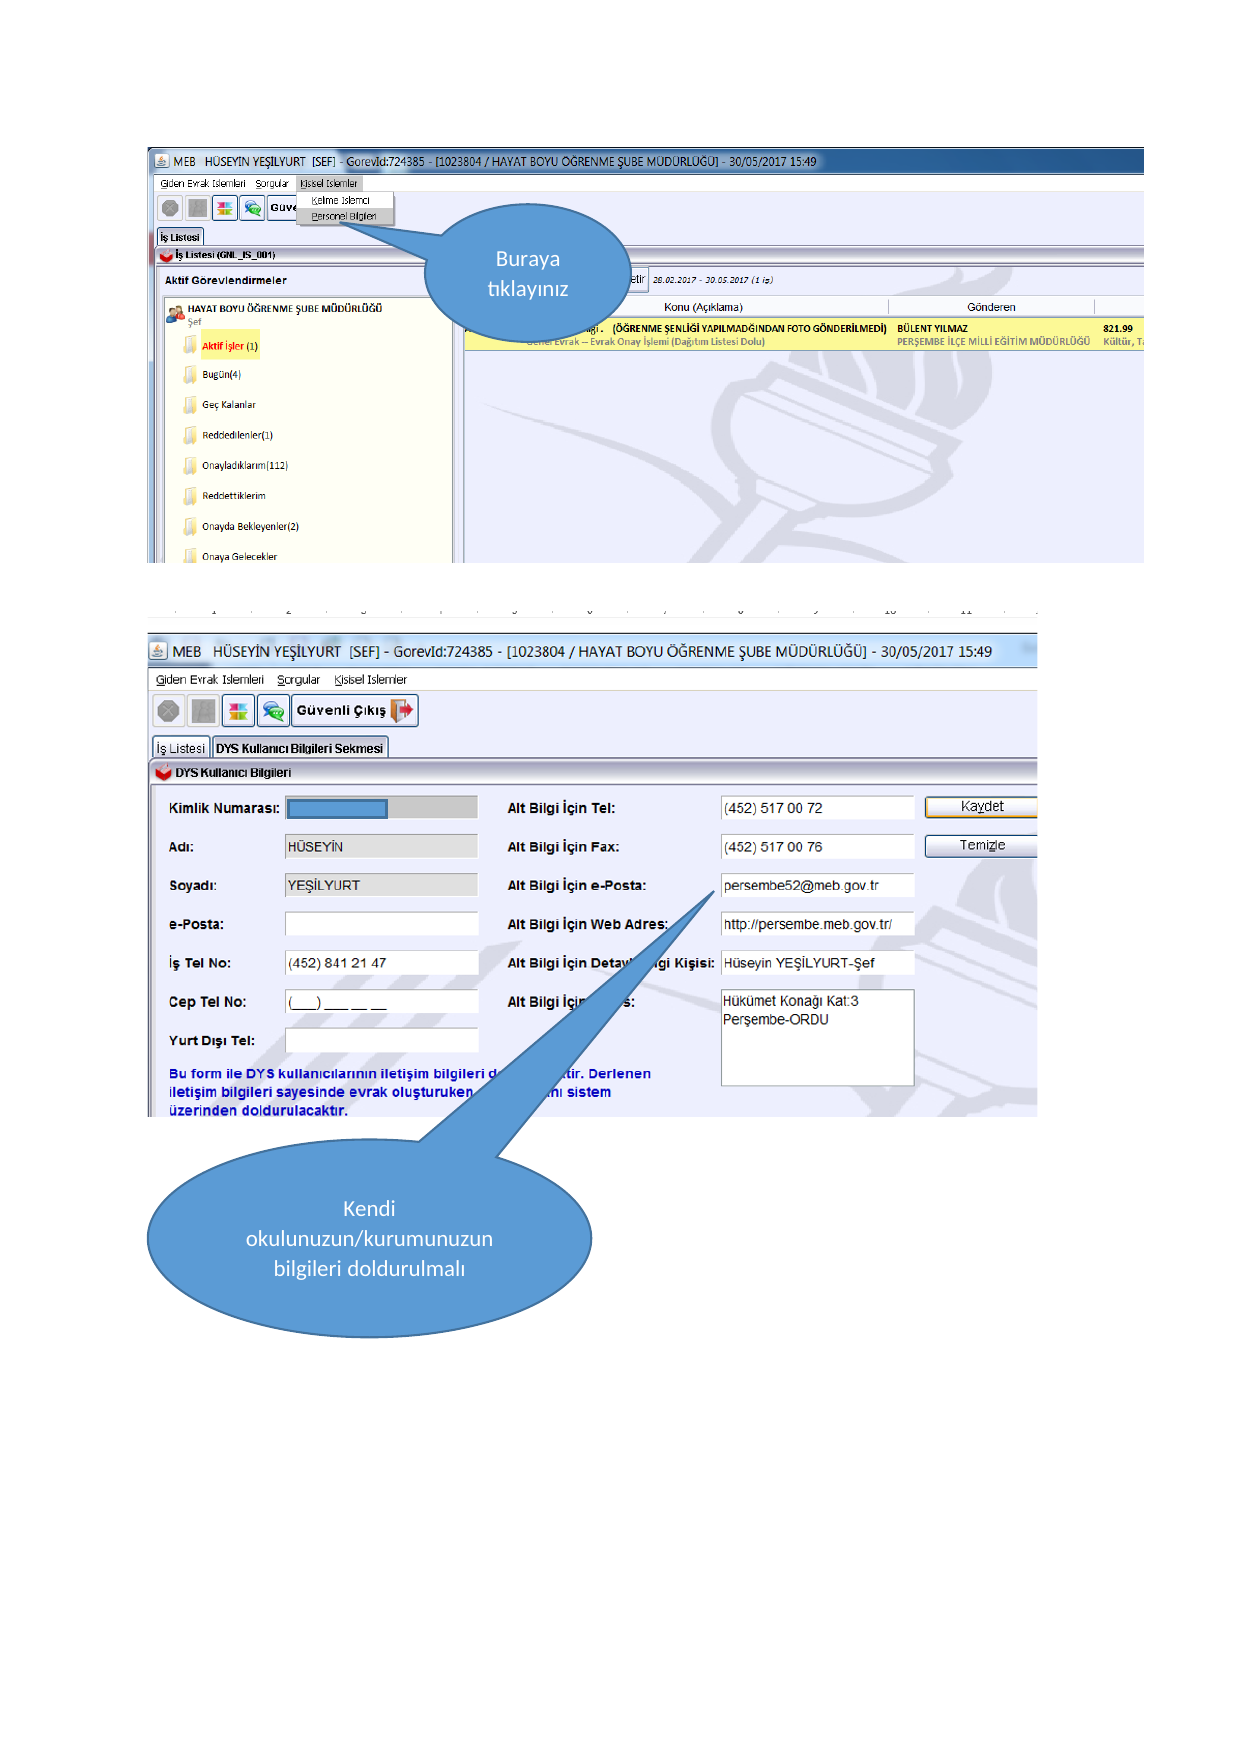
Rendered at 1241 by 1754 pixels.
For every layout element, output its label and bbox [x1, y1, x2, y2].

picture [147, 611, 1038, 1117]
picture [147, 147, 1144, 563]
